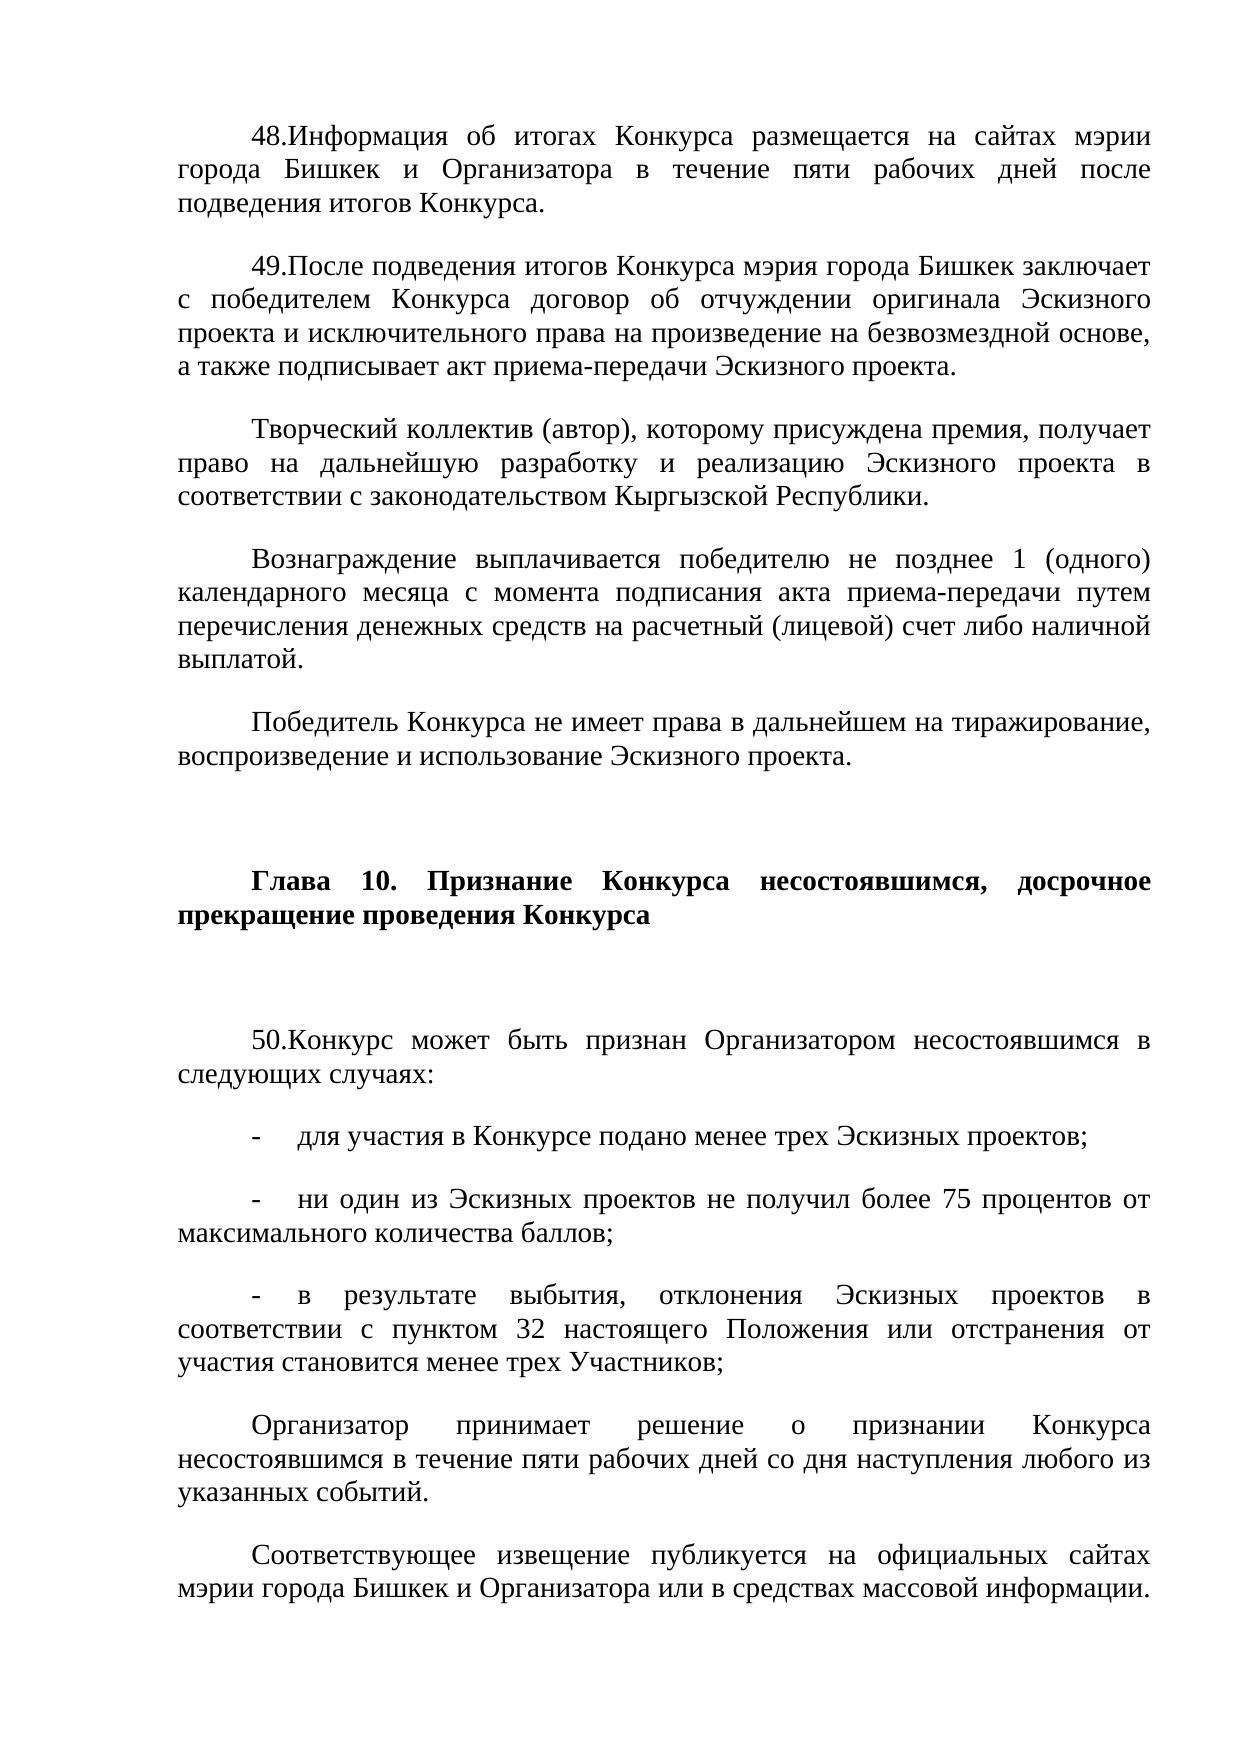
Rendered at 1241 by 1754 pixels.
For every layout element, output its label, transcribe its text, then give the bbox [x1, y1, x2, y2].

text - в результате выбытия, отклонения Эскизных проектов в соответствии с пунктом 32 настоящего Положения или отстранения от участия становится менее трех Участников; [177, 1277, 1152, 1378]
text - ни один из Эскизных проектов не получил более 75 процентов от максимального количества баллов; [177, 1181, 1152, 1248]
text - для участия в Конкурсе подано менее трех Эскизных проектов; [177, 1118, 1152, 1152]
text Глава 10. Признание Конкурса несостоявшимся, досрочное прекращение проведения Конкурса [177, 863, 1152, 930]
text Организатор принимает решение о признании Конкурса несостоявшимся в течение пяти рабочих дней со дня наступления любого из указанных событий. [177, 1407, 1152, 1508]
text 49.После подведения итогов Конкурса мэрия города Бишкек заключает с победителем Конкурса договор об отчуждении оригинала Эскизного проекта и исключительного права на произведение на безвозмездной основе, а также подписывает акт приема-передачи Эскизного проекта. [177, 248, 1152, 382]
text 50.Конкурс может быть признан Организатором несостоявшимся в следующих случаях: [177, 1022, 1152, 1089]
text Вознаграждение выплачивается победителю не позднее 1 (одного) календарного месяца с момента подписания акта приема-передачи путем перечисления денежных средств на расчетный (лицевой) счет либо наличной выплатой. [177, 541, 1152, 675]
text Творческий коллектив (автор), которому присуждена премия, получает право на дальнейшую разработку и реализацию Эскизного проекта в соответствии с законодательством Кыргызской Республики. [177, 411, 1152, 512]
text Победитель Конкурса не имеет права в дальнейшем на тиражирование, воспроизведение и использование Эскизного проекта. [177, 704, 1152, 771]
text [177, 1537, 1152, 1604]
text 48.Информация об итогах Конкурса размещается на сайтах мэрии города Бишкек и Организатора в течение пяти рабочих дней после подведения итогов Конкурса. [177, 118, 1152, 219]
